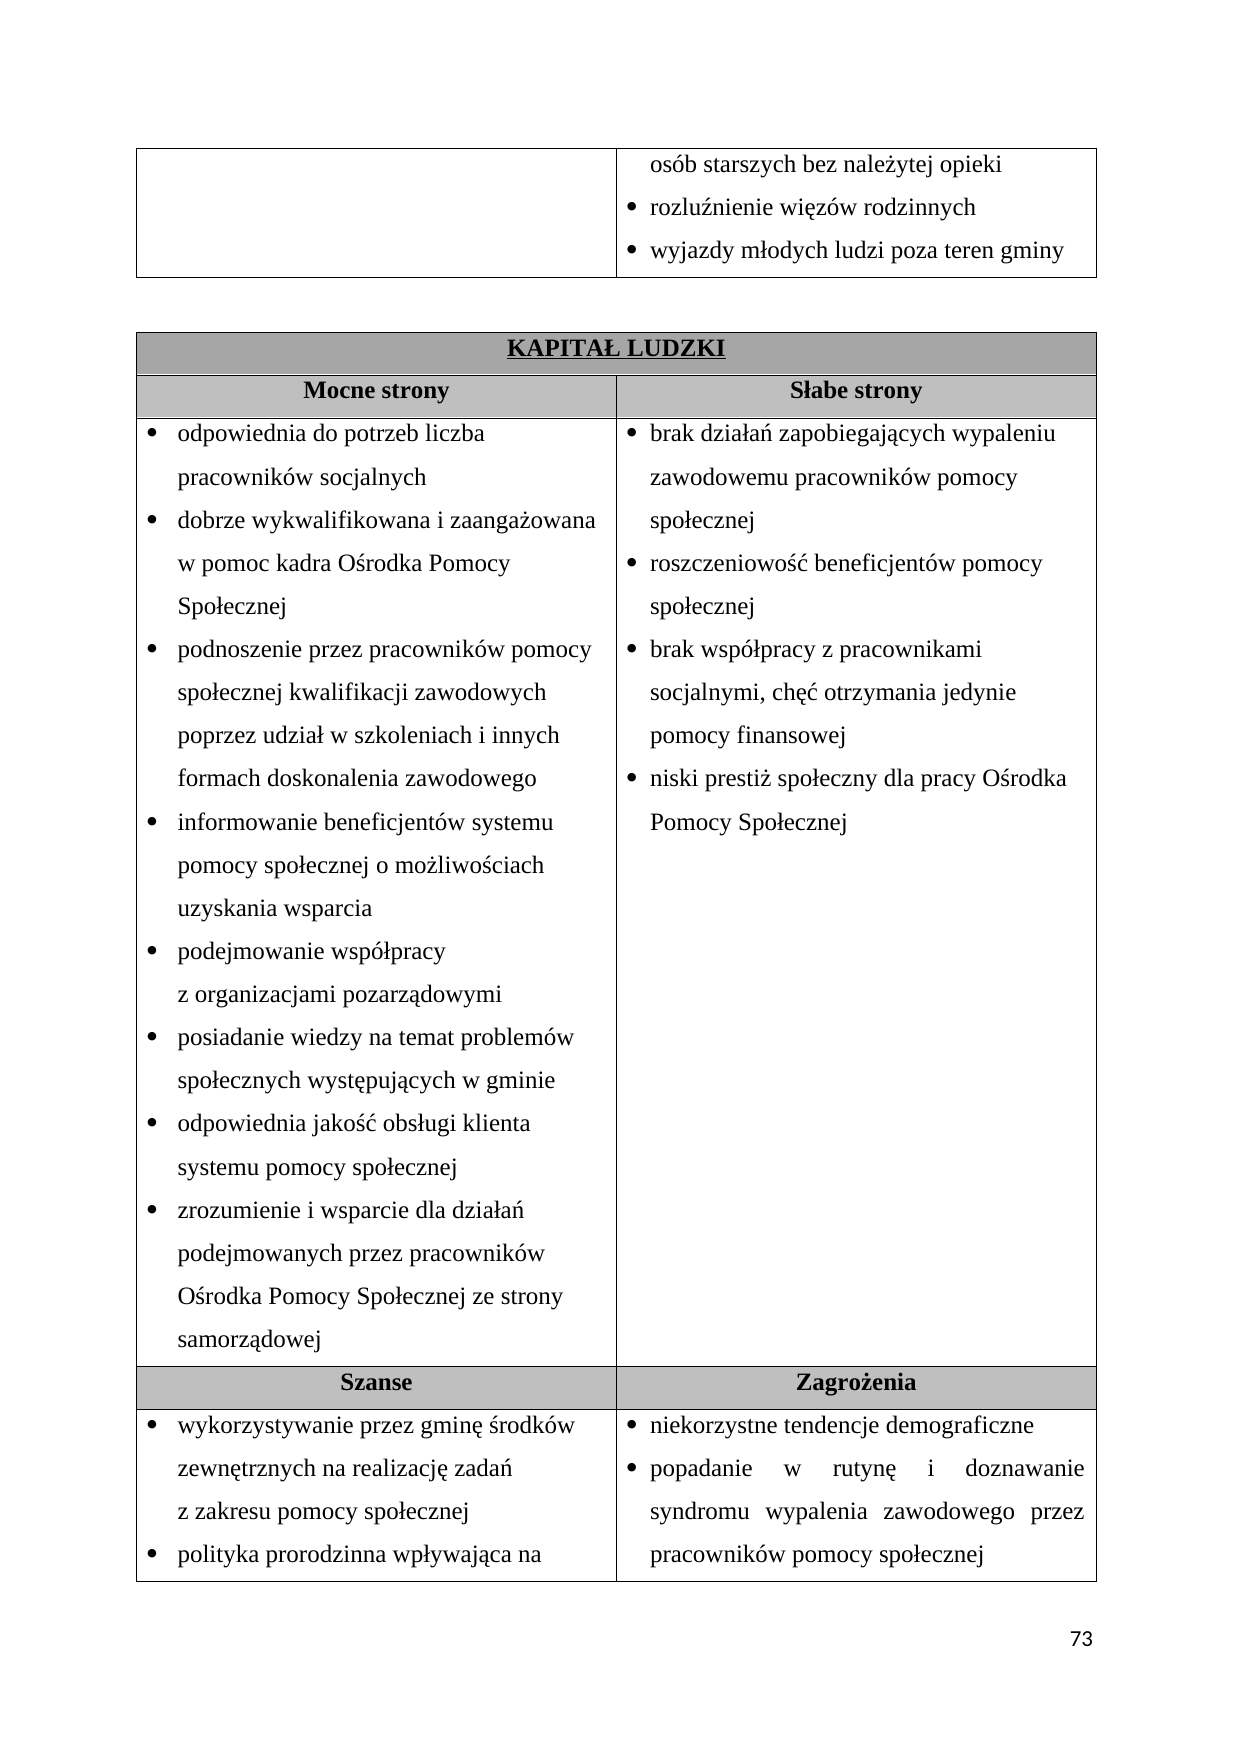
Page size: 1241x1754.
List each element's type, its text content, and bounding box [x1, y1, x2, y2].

table_cell Szanse [137, 1367, 616, 1409]
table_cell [617, 1410, 1096, 1581]
table_cell brak działań zapobiegających wypaleniu zawodowemu pracowników pomocy społecznej roszczeniowość beneficjentów pomocy społecznej brak współpracy z pracownikami socjalnymi, chęć otrzymania jedynie pomocy finansowej niski prestiż społeczny dla pracy Ośrodka Pomocy Społecznej [617, 419, 1096, 1366]
table_header KAPITAŁ LUDZKI [137, 333, 1096, 374]
table_cell odpowiednia do potrzeb liczba pracowników socjalnych dobrze wykwalifikowana i zaangażowana w pomoc kadra Ośrodka Pomocy Społecznej podnoszenie przez pracowników pomocy społecznej kwalifikacji zawodowych poprzez udział w szkoleniach i innych formach doskonalenia zawodowego informowanie beneficjentów systemu pomocy społecznej o możliwościach uzyskania wsparcia podejmowanie współpracy z organizacjami pozarządowymi posiadanie wiedzy na temat problemów społecznych występujących w gminie odpowiednia jakość obsługi klienta systemu pomocy społecznej zrozumienie i wsparcie dla działań podejmowanych przez pracowników Ośrodka Pomocy Społecznej ze strony samorządowej [137, 419, 616, 1366]
table_cell Słabe strony [617, 376, 1096, 417]
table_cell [617, 149, 1096, 277]
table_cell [137, 1410, 616, 1581]
table_cell Zagrożenia [617, 1367, 1096, 1409]
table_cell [137, 149, 616, 277]
table_cell Mocne strony [137, 376, 616, 417]
